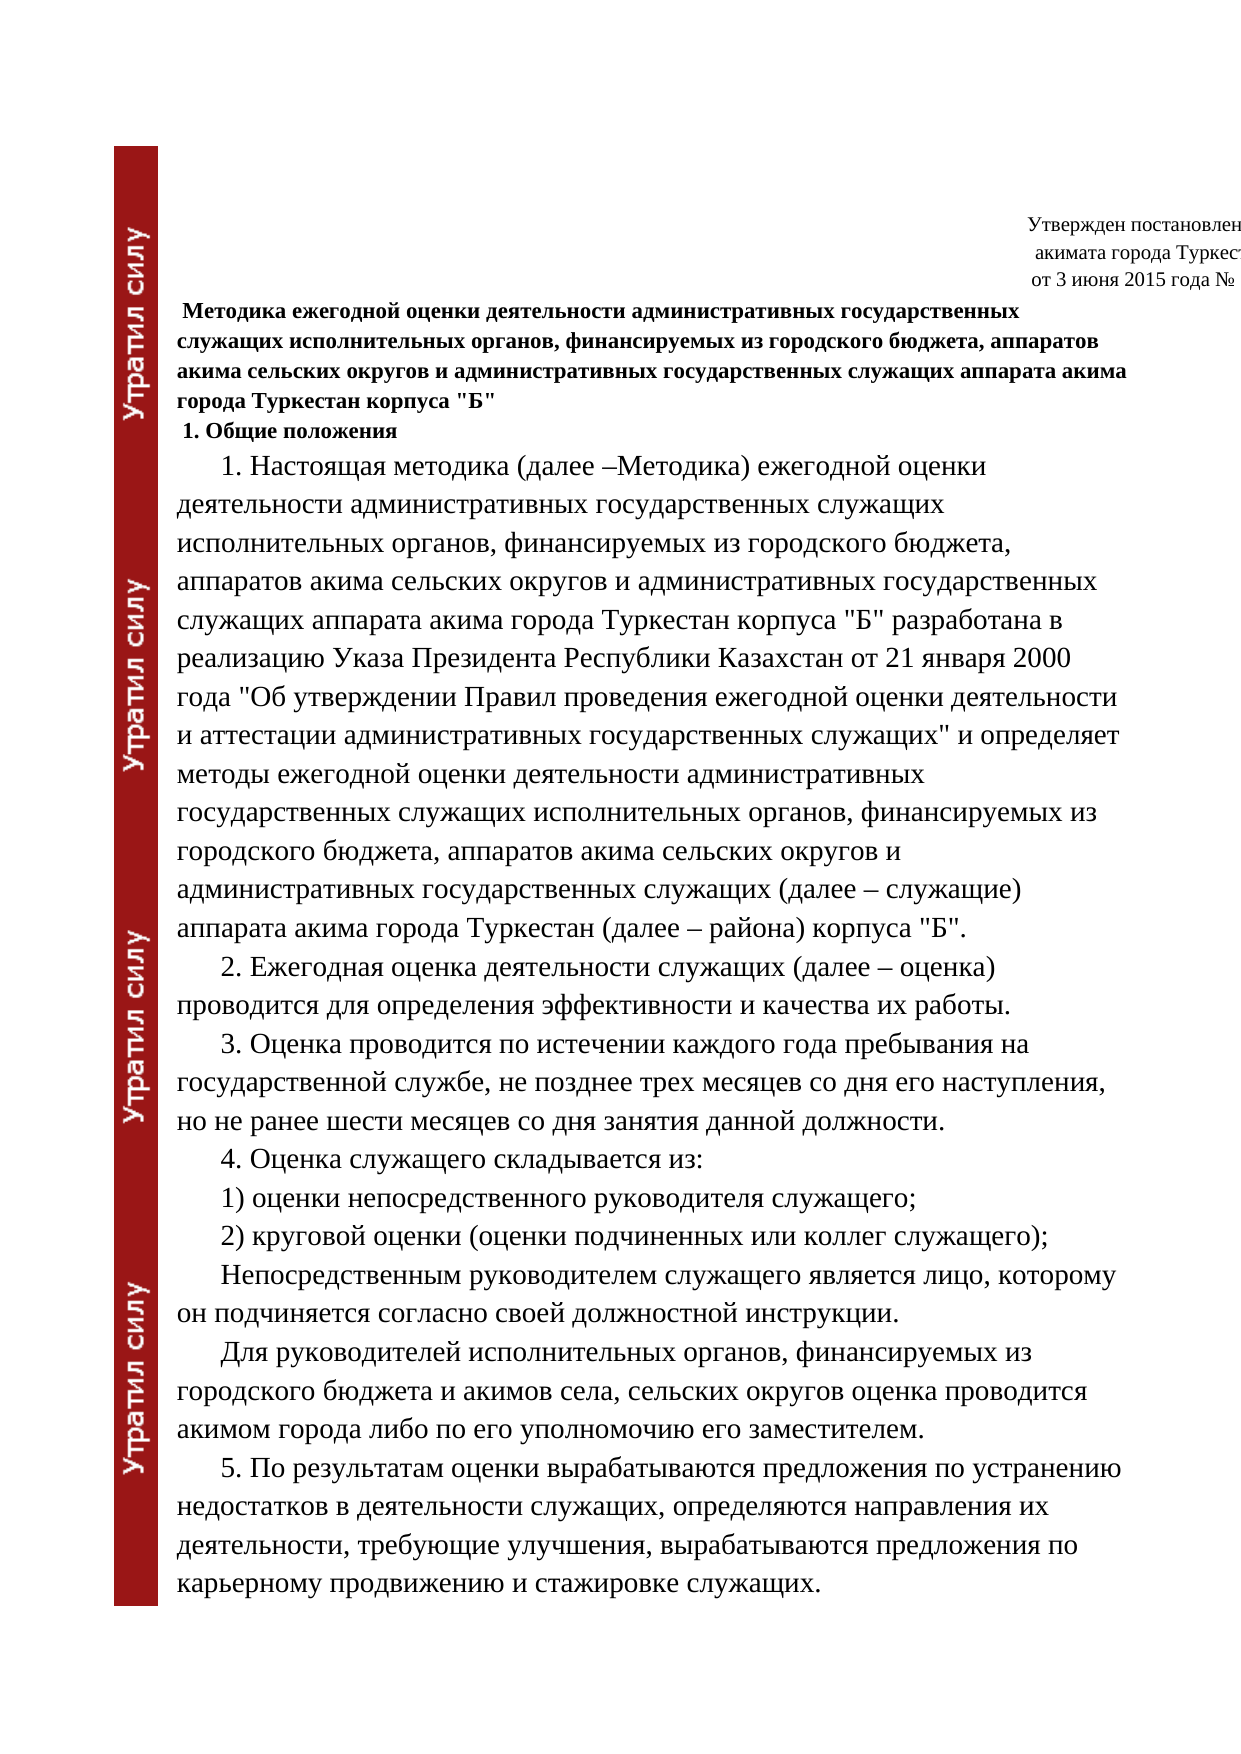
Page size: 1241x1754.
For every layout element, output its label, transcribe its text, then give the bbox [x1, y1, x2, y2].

picture [114, 146, 158, 210]
picture [114, 1599, 158, 1606]
text 1. Общие положения [112, 417, 1128, 444]
picture [114, 444, 158, 448]
table_header [101, 210, 912, 297]
table_header Утвержден постановлением акимата города Туркестан от 3 июня 2015 года № 704 [912, 210, 1240, 297]
text Методика ежегодной оценки деятельности административных государственных служащих исполнительных органов, финансируемых из городского бюджета, аппаратов акима сельских округов и административных государственных служащих аппарата акима города Туркестан корпуса "Б" [112, 297, 1128, 414]
